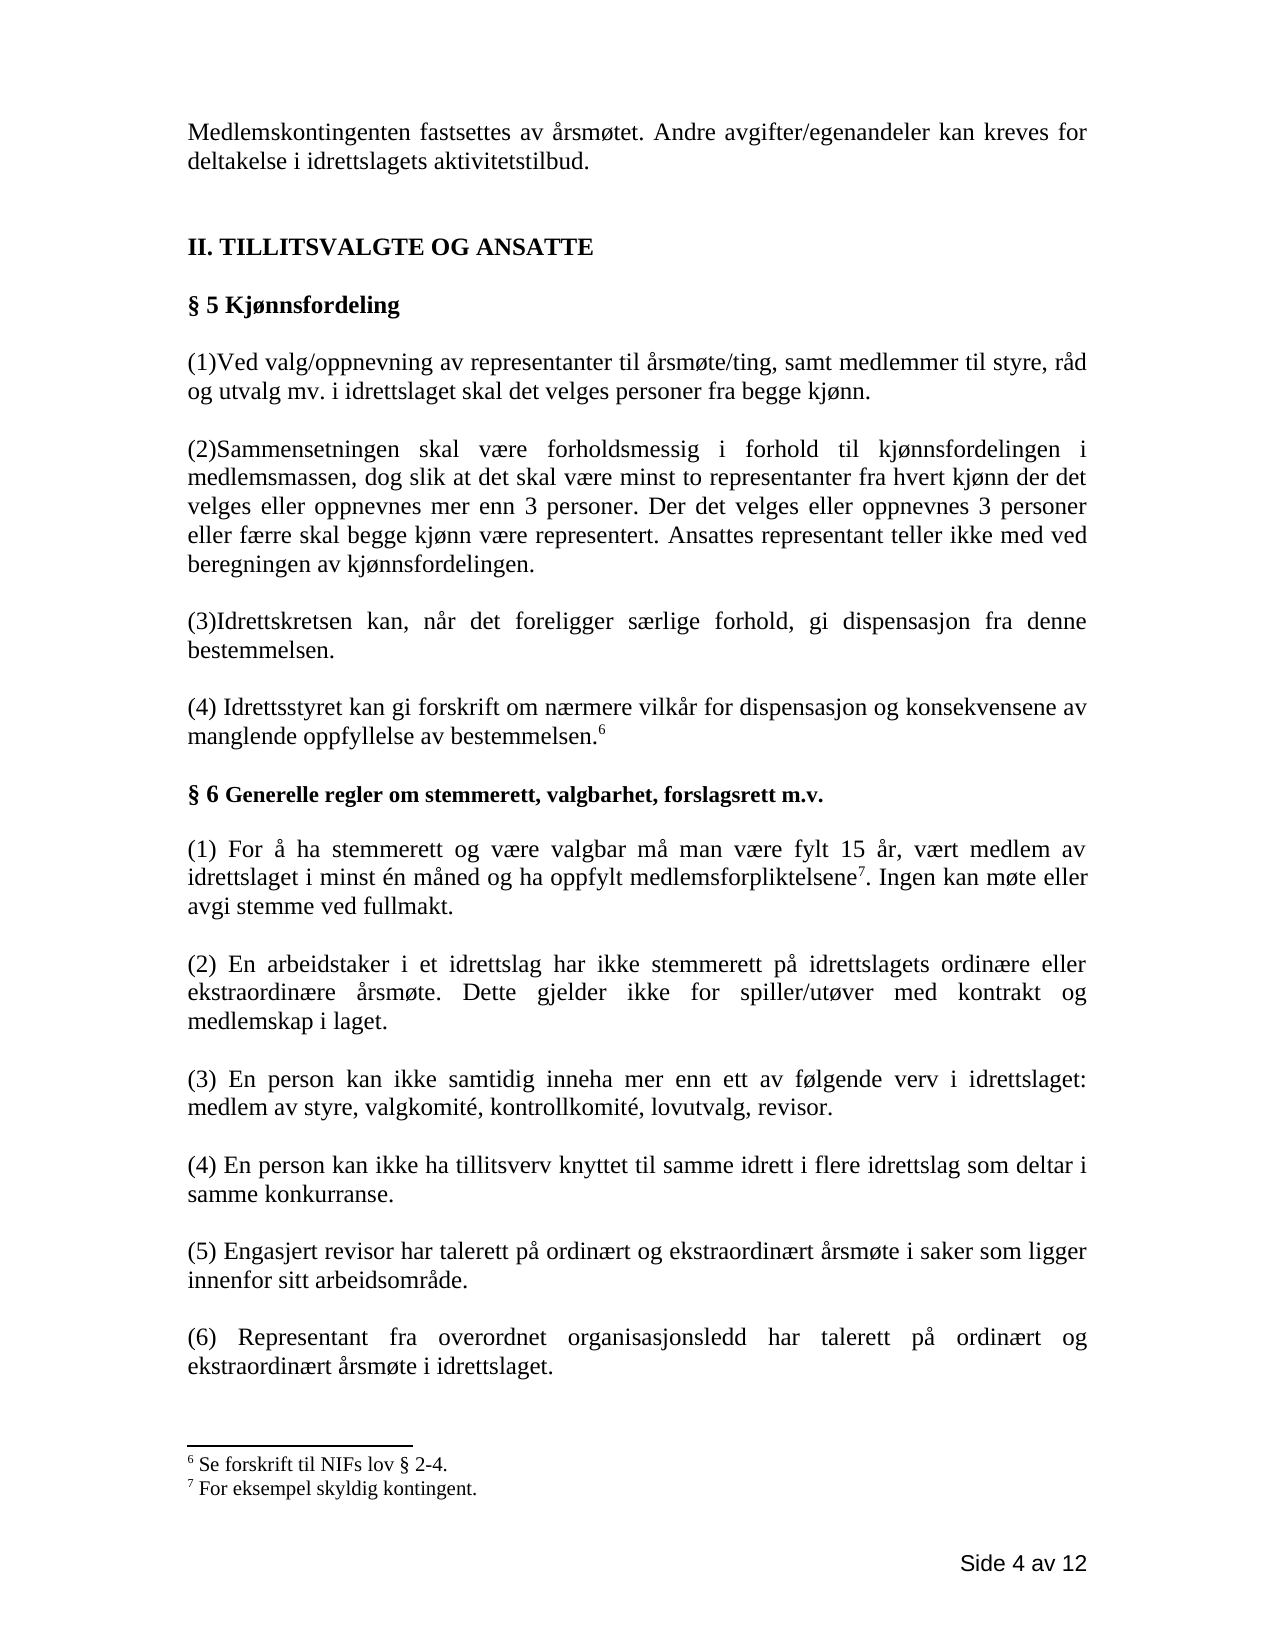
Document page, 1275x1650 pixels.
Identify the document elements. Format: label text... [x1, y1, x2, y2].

text (3)Idrettskretsen kan, når det foreligger særlige forhold, gi dispensasjon fra denne bestemmelsen. [187, 606, 1088, 664]
text (2) En arbeidstaker i et idrettslag har ikke stemmerett på idrettslagets ordinære eller ekstraordinære årsmøte. Dette gjelder ikke for spiller/utøver med kontrakt og medlemskap i laget. [187, 949, 1088, 1035]
text (4) Idrettsstyret kan gi forskrift om nærmere vilkår for dispensasjon og konsekvensene av manglende oppfyllelse av bestemmelsen. [187, 692, 1088, 750]
text (2)Sammensetningen skal være forholdsmessig i forhold til kjønnsfordelingen i medlemsmassen, dog slik at det skal være minst to representanter fra hvert kjønn der det velges eller oppnevnes mer enn 3 personer. Der det velges eller oppnevnes 3 personer eller færre skal begge kjønn være representert. Ansattes representant teller ikke med ved beregningen av kjønnsfordelingen. [187, 434, 1088, 577]
text (6) Representant fra overordnet organisasjonsledd har talerett på ordinært og ekstraordinært årsmøte i idrettslaget. [187, 1322, 1088, 1380]
text (1)Ved valg/oppnevning av representanter til årsmøte/ting, samt medlemmer til styre, råd og utvalg mv. i idrettslaget skal det velges personer fra begge kjønn. [187, 347, 1088, 405]
text § 6 Generelle regler om stemmerett, valgbarhet, forslagsrett m.v. [187, 779, 1088, 807]
text Medlemskontingenten fastsettes av årsmøtet. Andre avgifter/egenandeler kan kreves for deltakelse i idrettslagets aktivitetstilbud. [187, 117, 1088, 175]
text (3) En person kan ikke samtidig inneha mer enn ett av følgende verv i idrettslaget: medlem av styre, valgkomité, kontrollkomité, lovutvalg, revisor. [187, 1064, 1088, 1121]
text (5) Engasjert revisor har talerett på ordinært og ekstraordinært årsmøte i saker som ligger innenfor sitt arbeidsområde. [187, 1236, 1088, 1294]
text § 5 Kjønnsfordeling [187, 290, 1088, 319]
text II. TILLITSVALGTE OG ANSATTE [187, 232, 1088, 261]
text (1) For å ha stemmerett og være valgbar må man være fylt 15 år, vært medlem av idrettslaget i minst én måned og ha oppfylt medlemsforpliktelsene. Ingen kan møte eller avgi stemme ved fullmakt. [187, 834, 1088, 920]
text (4) En person kan ikke ha tillitsverv knyttet til samme idrett i flere idrettslag som deltar i samme konkurranse. [187, 1150, 1088, 1207]
